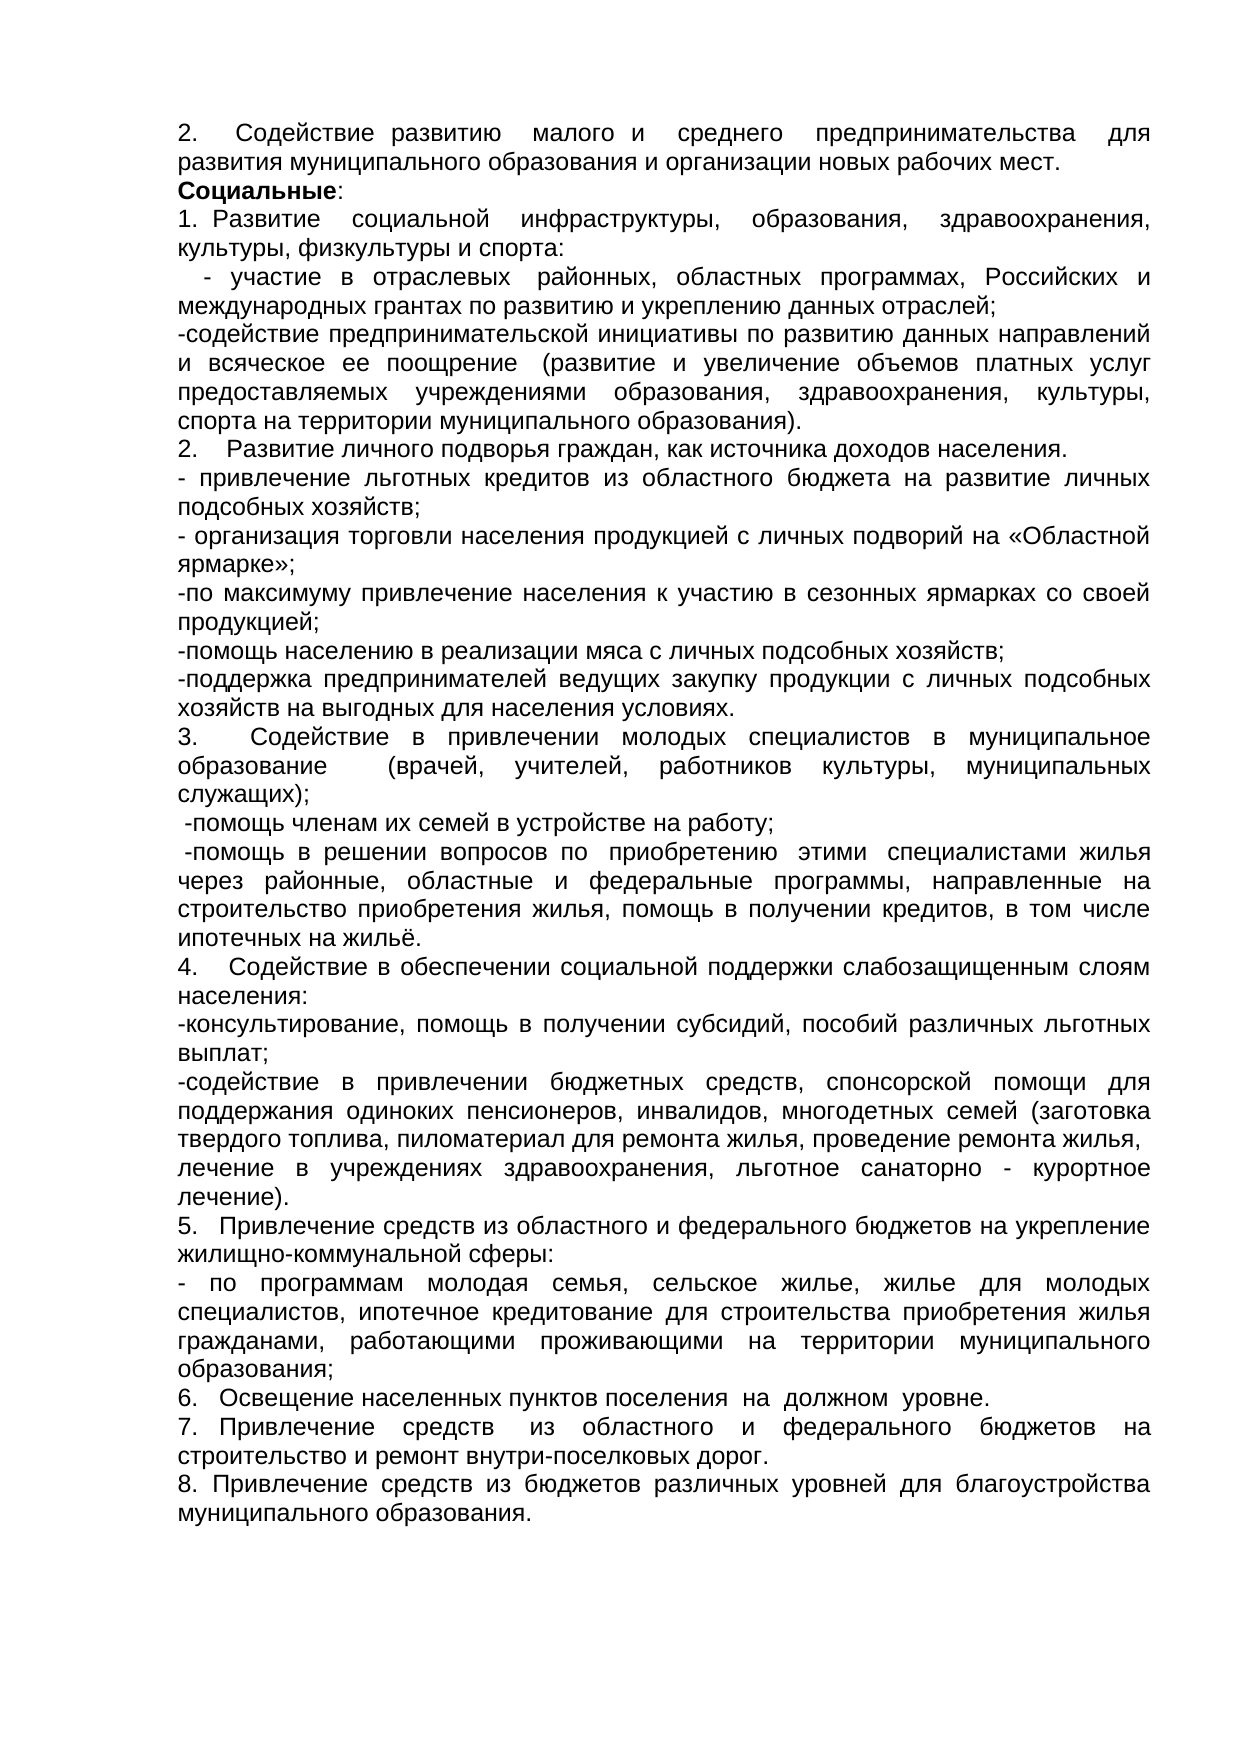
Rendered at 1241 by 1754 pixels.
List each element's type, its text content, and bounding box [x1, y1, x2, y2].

text - организация торговли населения продукцией с личных подворий на «Областной ярмарке»; [177, 521, 1152, 578]
text -содействие в привлечении бюджетных средств, спонсорской помощи для поддержания одиноких пенсионеров, инвалидов, многодетных семей (заготовка твердого топлива, пиломатериал для ремонта жилья, проведение ремонта жилья, лечение в учреждениях здравоохранения, льготное санаторно - курортное лечение). [177, 1067, 1152, 1211]
text - по программам молодая семья, сельское жилье, жилье для молодых специалистов, ипотечное кредитование для строительства приобретения жилья гражданами, работающими проживающими на территории муниципального образования; [177, 1268, 1152, 1383]
text -содействие предпринимательской инициативы по развитию данных направлений и всяческое ее поощрение (развитие и увеличение объемов платных услуг предоставляемых учреждениями образования, здравоохранения, культуры, спорта на территории муниципального образования). [177, 319, 1152, 434]
text 2. Содействие развитию малого и среднего предпринимательства для развития муниципального образования и организации новых рабочих мест. Социальные: [177, 118, 1152, 204]
text 6. Освещение населенных пунктов поселения на должном уровне. [177, 1383, 1152, 1412]
text - участие в отраслевых районных, областных программах, Российских и международных грантах по развитию и укреплению данных отраслей; [177, 262, 1152, 319]
text 2. Развитие личного подворья граждан, как источника доходов населения. [177, 434, 1152, 463]
text -консультирование, помощь в получении субсидий, пособий различных льготных выплат; [177, 1009, 1152, 1067]
text 4. Содействие в обеспечении социальной поддержки слабозащищенным слоям населения: [177, 952, 1152, 1009]
text -поддержка предпринимателей ведущих закупку продукции с личных подсобных хозяйств на выгодных для населения условиях. [177, 664, 1152, 722]
text 1. Развитие социальной инфраструктуры, образования, здравоохранения, культуры, физкультуры и спорта: [177, 204, 1152, 262]
text 5. Привлечение средств из областного и федерального бюджетов на укрепление жилищно-коммунальной сферы: [177, 1211, 1152, 1268]
text -по максимуму привлечение населения к участию в сезонных ярмарках со своей продукцией; [177, 578, 1152, 636]
text -помощь населению в реализации мяса с личных подсобных хозяйств; [177, 636, 1152, 664]
text - привлечение льготных кредитов из областного бюджета на развитие личных подсобных хозяйств; [177, 463, 1152, 521]
text 8. Привлечение средств из бюджетов различных уровней для благоустройства муниципального образования. [177, 1469, 1152, 1527]
text -помощь в решении вопросов по приобретению этими специалистами жилья через районные, областные и федеральные программы, направленные на строительство приобретения жилья, помощь в получении кредитов, в том числе ипотечных на жильё. [177, 837, 1152, 952]
text 7. Привлечение средств из областного и федерального бюджетов на строительство и ремонт внутри-поселковых дорог. [177, 1412, 1152, 1469]
text -помощь членам их семей в устройстве на работу; [177, 808, 1152, 837]
text 3. Содействие в привлечении молодых специалистов в муниципальное образование (врачей, учителей, работников культуры, муниципальных служащих); [177, 722, 1152, 808]
